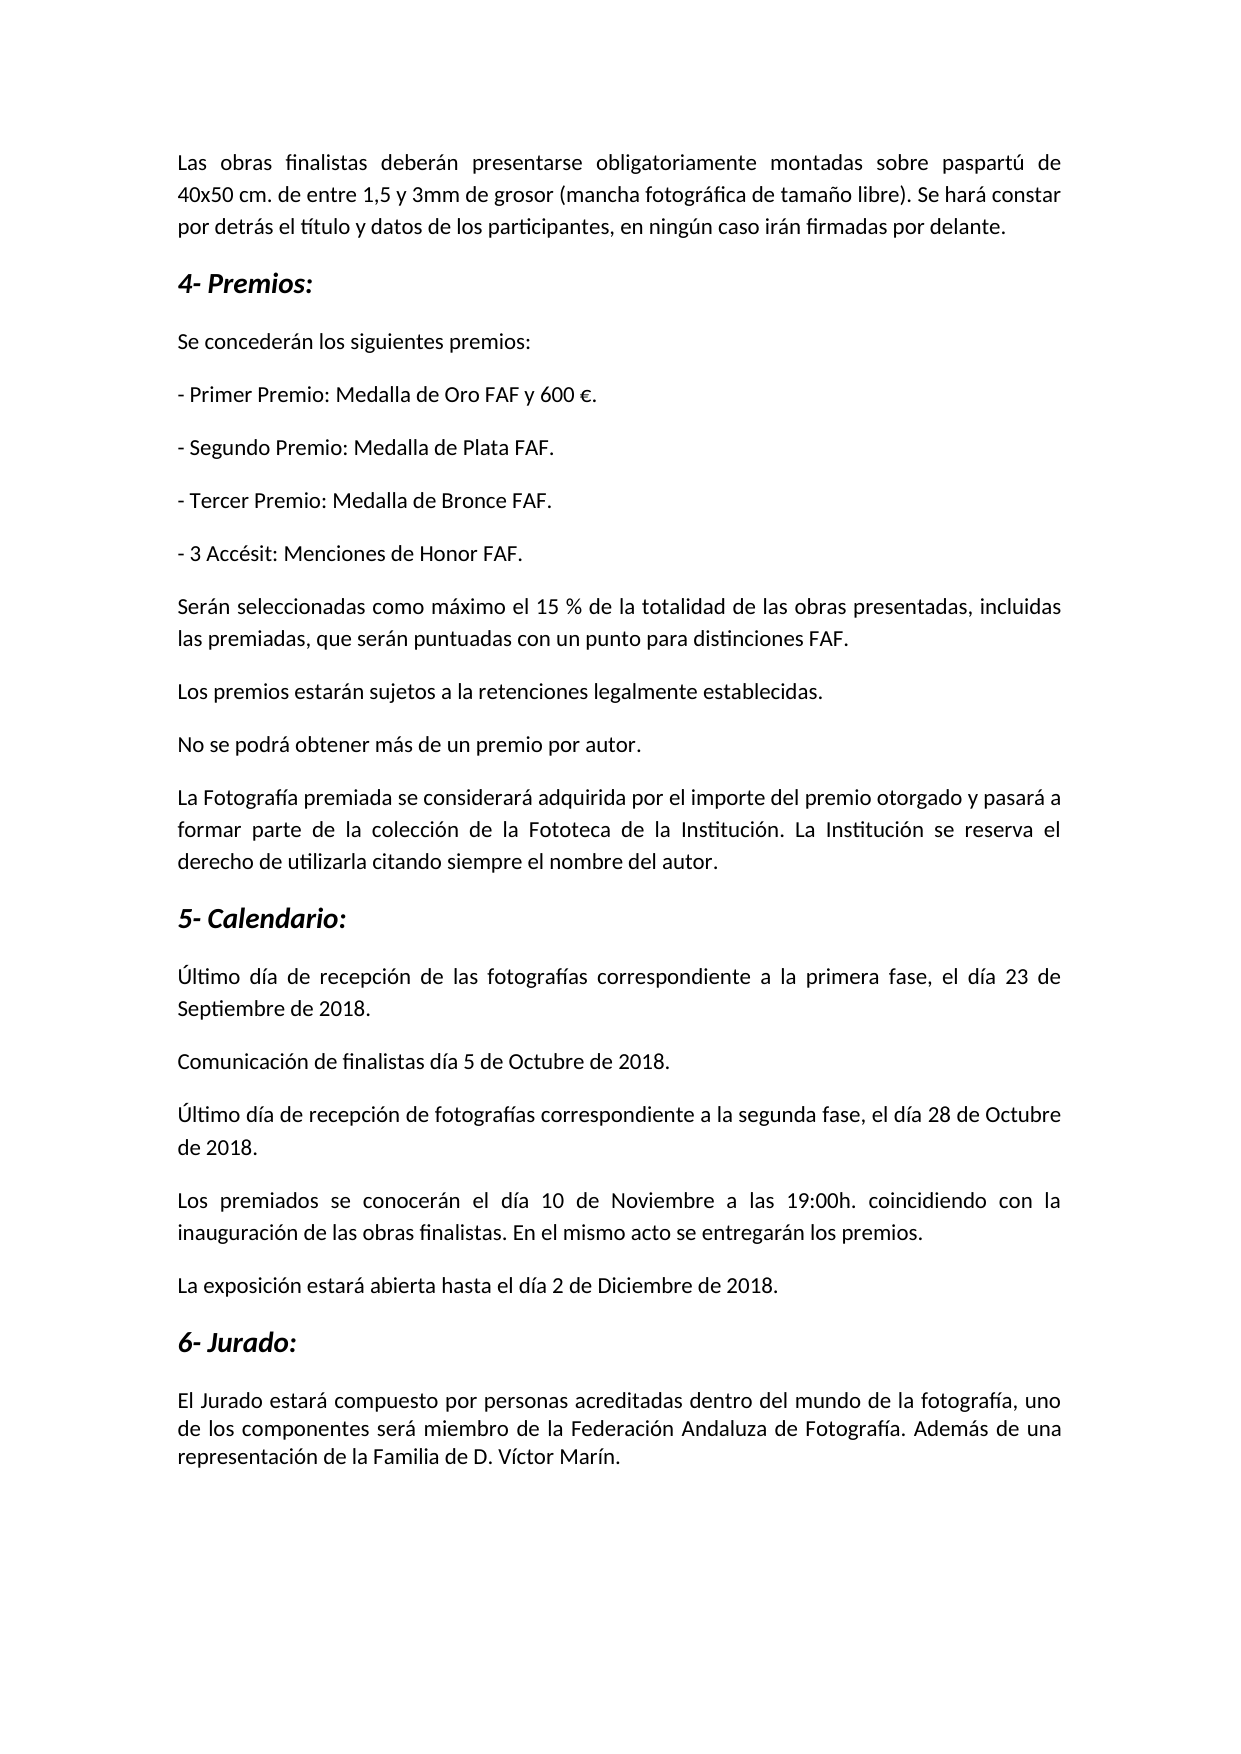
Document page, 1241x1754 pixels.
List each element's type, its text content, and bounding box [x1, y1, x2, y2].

text El Jurado estará compuesto por personas acreditadas dentro del mundo de la fotografía, uno de los componentes será miembro de la Federación Andaluza de Fotografía. Además de una representación de la Familia de D. Víctor Marín. [177, 1386, 1063, 1470]
text Se concederán los siguientes premios: [177, 327, 1063, 355]
text - 3 Accésit: Menciones de Honor FAF. [177, 539, 1063, 567]
text Último día de recepción de fotografías correspondiente a la segunda fase, el día 28 de Octubre de 2018. [177, 1101, 1063, 1161]
text Comunicación de finalistas día 5 de Octubre de 2018. [177, 1047, 1063, 1076]
text - Primer Premio: Medalla de Oro FAF y 600 €. [177, 380, 1063, 408]
text No se podrá obtener más de un premio por autor. [177, 730, 1063, 758]
text La exposición estará abierta hasta el día 2 de Diciembre de 2018. [177, 1271, 1063, 1299]
text - Tercer Premio: Medalla de Bronce FAF. [177, 486, 1063, 514]
text Los premiados se conocerán el día 10 de Noviembre a las 19:00h. coincidiendo con la inauguración de las obras finalistas. En el mismo acto se entregarán los premios. [177, 1186, 1063, 1246]
text 6- Jurado: [177, 1324, 1063, 1359]
text La Fotografía premiada se considerará adquirida por el importe del premio otorgado y pasará a formar parte de la colección de la Fototeca de la Institución. La Institución se reserva el derecho de utilizarla citando siempre el nombre del autor. [177, 783, 1063, 876]
text Los premios estarán sujetos a la retenciones legalmente establecidas. [177, 677, 1063, 705]
text 5- Calendario: [177, 901, 1063, 936]
text 4- Premios: [177, 265, 1063, 301]
text - Segundo Premio: Medalla de Plata FAF. [177, 433, 1063, 461]
text Serán seleccionadas como máximo el 15 % de la totalidad de las obras presentadas, incluidas las premiadas, que serán puntuadas con un punto para distinciones FAF. [177, 592, 1063, 652]
text Las obras finalistas deberán presentarse obligatoriamente montadas sobre paspartú de 40x50 cm. de entre 1,5 y 3mm de grosor (mancha fotográfica de tamaño libre). Se hará constar por detrás el título y datos de los participantes, en ningún caso irán firmadas por delante. [177, 148, 1063, 240]
text Último día de recepción de las fotografías correspondiente a la primera fase, el día 23 de Septiembre de 2018. [177, 962, 1063, 1022]
